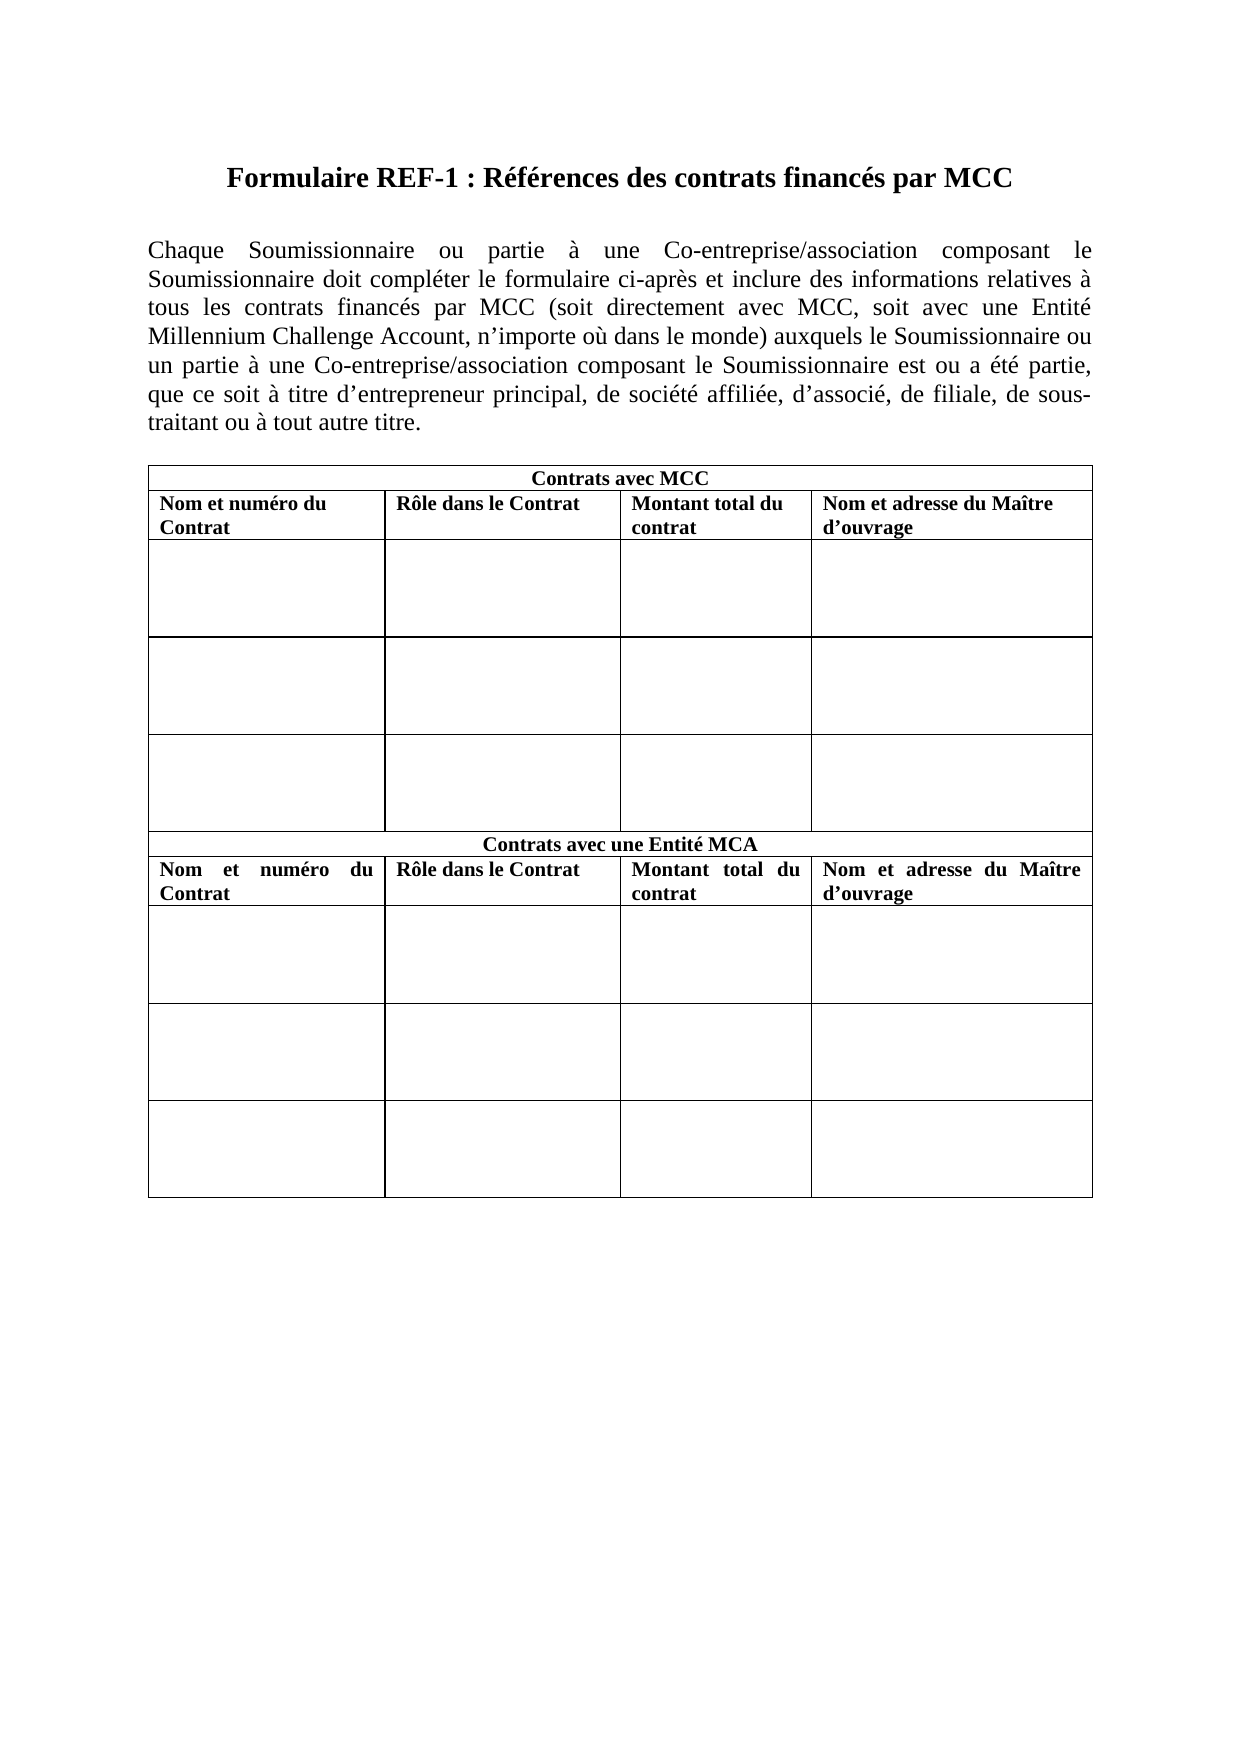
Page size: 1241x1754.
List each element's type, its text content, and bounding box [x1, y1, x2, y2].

table_cell Montant total du contrat [621, 857, 811, 905]
table_cell [812, 638, 1092, 734]
table_cell [149, 906, 384, 1003]
table_cell Nom et numéro du Contrat [149, 857, 384, 905]
table_cell [621, 1004, 811, 1100]
table_cell [621, 540, 811, 636]
table_cell [812, 1004, 1092, 1100]
table_cell [149, 540, 384, 636]
text Chaque Soumissionnaire ou partie à une Co-entreprise/association composant le Soumissionnaire doit compléter le formulaire ci-après et inclure des informations relatives à tous les contrats financés par MCC (soit directement avec MCC, soit avec une Entité Millennium Challenge Account, n’importe où dans le monde) auxquels le Soumissionnaire ou un partie à une Co-entreprise/association composant le Soumissionnaire est ou a été partie, que ce soit à titre d’entrepreneur principal, de société affiliée, d’associé, de filiale, de sous-traitant ou à tout autre titre. [148, 235, 1093, 436]
table_cell Rôle dans le Contrat [386, 857, 620, 905]
table_cell [386, 735, 620, 831]
table_cell [621, 906, 811, 1003]
table_cell [621, 1101, 811, 1197]
table_cell Contrats avec une Entité MCA [149, 832, 1092, 856]
table_cell [386, 540, 620, 636]
table_cell [386, 1004, 620, 1100]
table_cell [149, 638, 384, 734]
table_cell [812, 735, 1092, 831]
table_cell Nom et numéro du Contrat [149, 491, 384, 539]
table_cell [621, 638, 811, 734]
table_cell [386, 638, 620, 734]
text Formulaire REF-1 : Références des contrats financés par MCC [148, 160, 1093, 194]
table_cell [149, 1101, 384, 1197]
table_cell [386, 906, 620, 1003]
table_header Contrats avec MCC [149, 466, 1092, 490]
table_cell [149, 1004, 384, 1100]
table_cell [386, 1101, 620, 1197]
table_cell [812, 1101, 1092, 1197]
table_cell Nom et adresse du Maître d’ouvrage [812, 491, 1092, 539]
table_cell [149, 735, 384, 831]
table_cell [812, 906, 1092, 1003]
table_cell [812, 540, 1092, 636]
table_cell Rôle dans le Contrat [386, 491, 620, 539]
table_cell [621, 735, 811, 831]
table_cell Montant total du contrat [621, 491, 811, 539]
table_cell Nom et adresse du Maître d’ouvrage [812, 857, 1092, 905]
